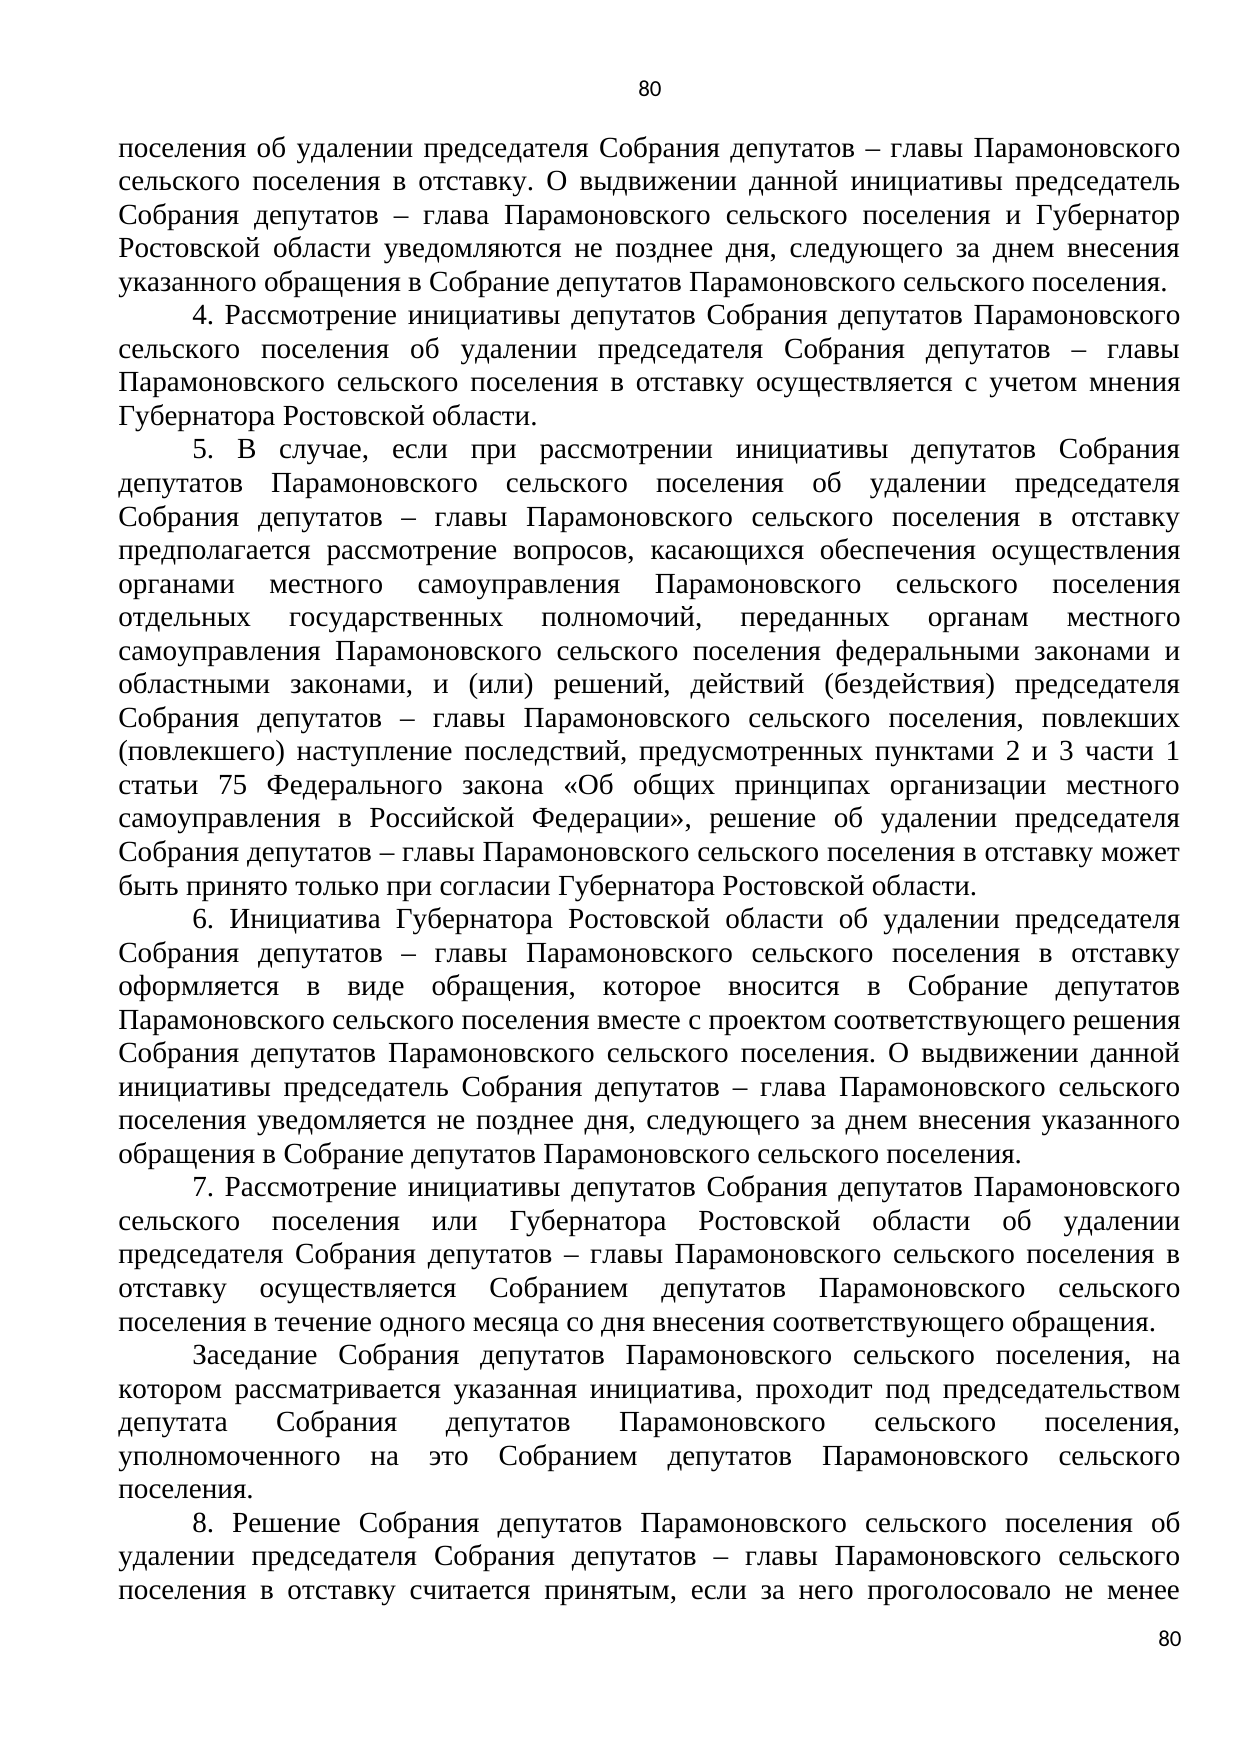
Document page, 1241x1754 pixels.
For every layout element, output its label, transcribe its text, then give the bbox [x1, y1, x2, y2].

text 5. В случае, если при рассмотрении инициативы депутатов Собрания депутатов Парамоновского сельского поселения об удалении председателя Собрания депутатов – главы Парамоновского сельского поселения в отставку предполагается рассмотрение вопросов, касающихся обеспечения осуществления органами местного самоуправления Парамоновского сельского поселения отдельных государственных полномочий, переданных органам местного самоуправления Парамоновского сельского поселения федеральными законами и областными законами, и (или) решений, действий (бездействия) председателя Собрания депутатов – главы Парамоновского сельского поселения, повлекших (повлекшего) наступление последствий, предусмотренных пунктами 2 и 3 части 1 статьи 75 Федерального закона «Об общих принципах организации местного самоуправления в Российской Федерации», решение об удалении председателя Собрания депутатов – главы Парамоновского сельского поселения в отставку может быть принято только при согласии Губернатора Ростовской области. [118, 432, 1181, 901]
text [118, 1505, 1181, 1606]
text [118, 130, 1181, 297]
text 7. Рассмотрение инициативы депутатов Собрания депутатов Парамоновского сельского поселения или Губернатора Ростовской области об удалении председателя Собрания депутатов – главы Парамоновского сельского поселения в отставку осуществляется Собранием депутатов Парамоновского сельского поселения в течение одного месяца со дня внесения соответствующего обращения. [118, 1169, 1181, 1337]
text 6. Инициатива Губернатора Ростовской области об удалении председателя Собрания депутатов – главы Парамоновского сельского поселения в отставку оформляется в виде обращения, которое вносится в Собрание депутатов Парамоновского сельского поселения вместе с проектом соответствующего решения Собрания депутатов Парамоновского сельского поселения. О выдвижении данной инициативы председатель Собрания депутатов – глава Парамоновского сельского поселения уведомляется не позднее дня, следующего за днем внесения указанного обращения в Собрание депутатов Парамоновского сельского поселения. [118, 901, 1181, 1169]
text 4. Рассмотрение инициативы депутатов Собрания депутатов Парамоновского сельского поселения об удалении председателя Собрания депутатов – главы Парамоновского сельского поселения в отставку осуществляется с учетом мнения Губернатора Ростовской области. [118, 297, 1181, 432]
text Заседание Собрания депутатов Парамоновского сельского поселения, на котором рассматривается указанная инициатива, проходит под председательством депутата Собрания депутатов Парамоновского сельского поселения, уполномоченного на это Собранием депутатов Парамоновского сельского поселения. [118, 1337, 1181, 1505]
